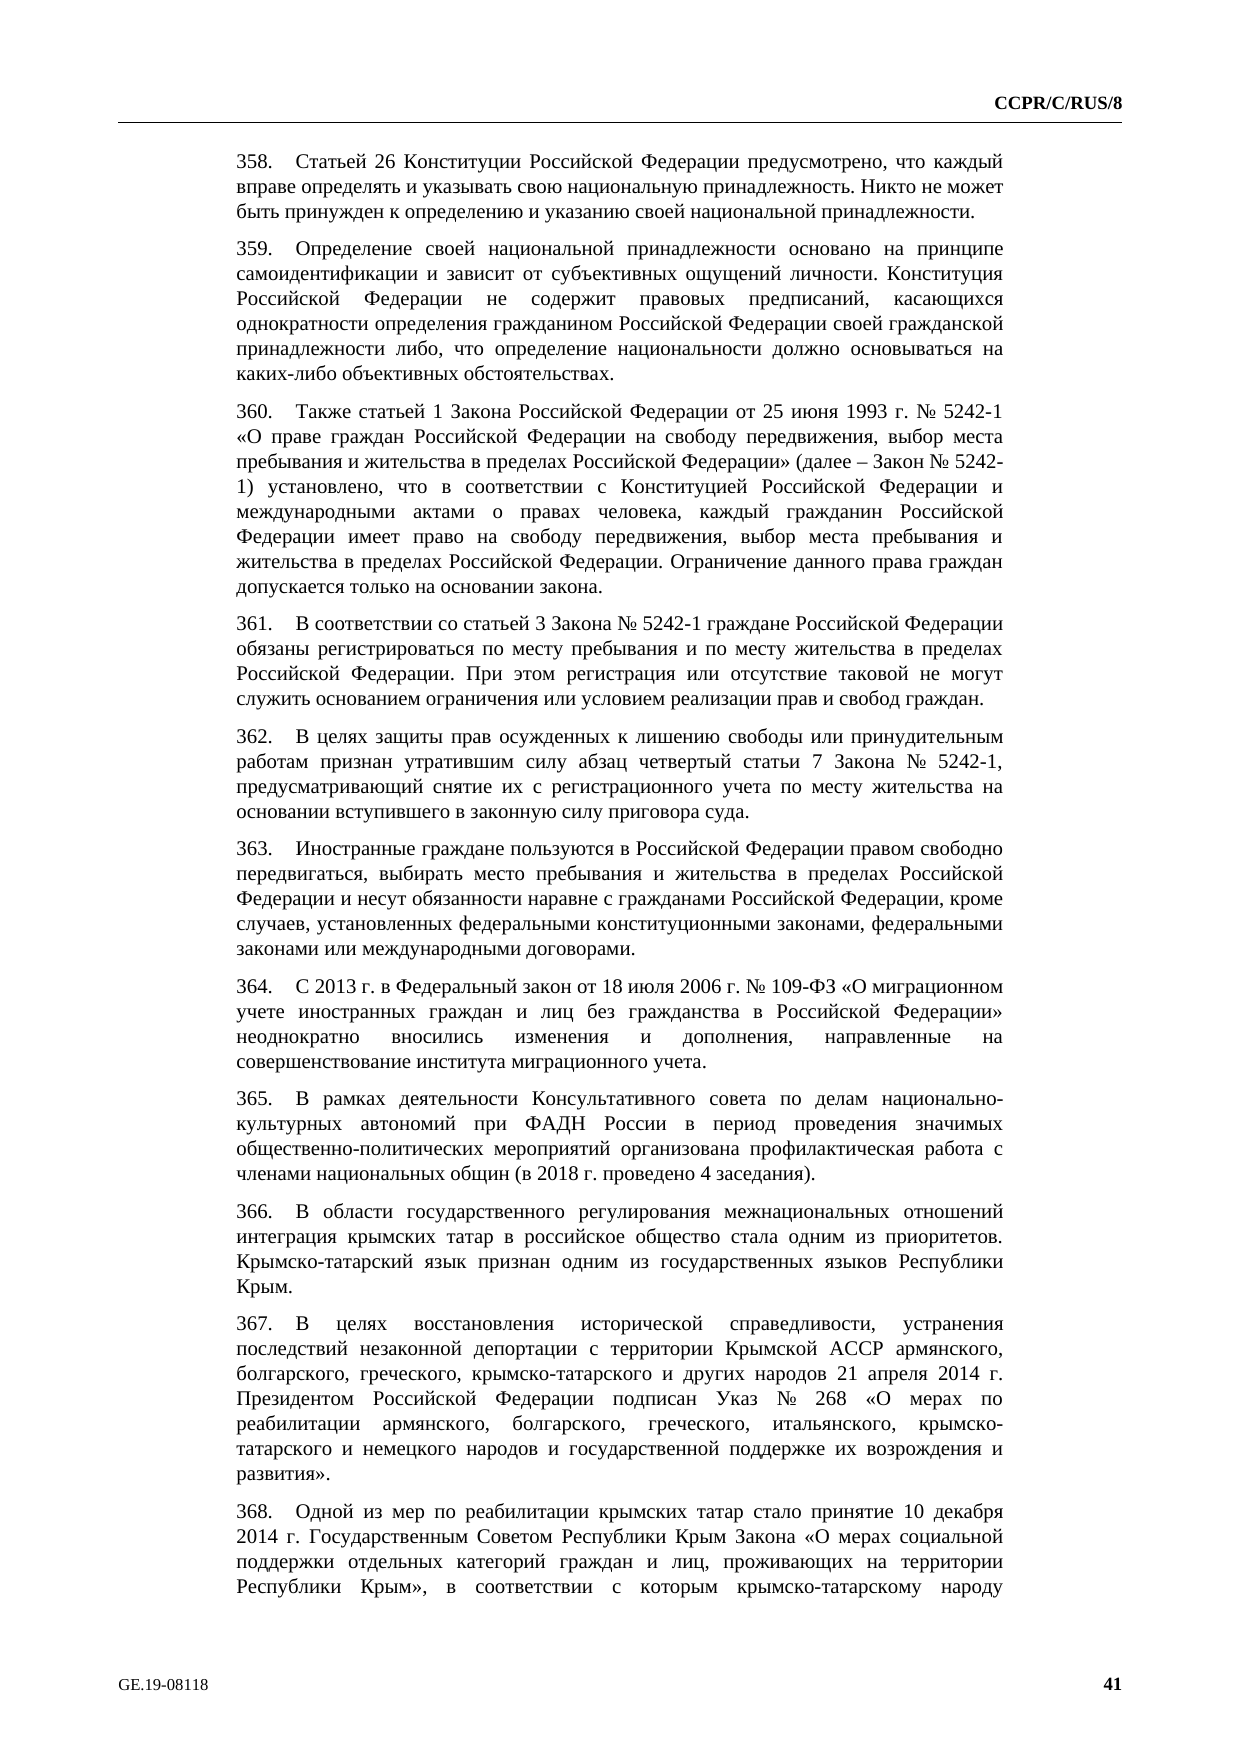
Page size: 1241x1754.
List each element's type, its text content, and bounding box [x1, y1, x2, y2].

text 359. Определение своей национальной принадлежности основано на принципе самоидентификации и зависит от субъективных ощущений личности. Конституция Российской Федерации не содержит правовых предписаний, касающихся однократности определения гражданином Российской Федерации своей гражданской принадлежности либо, что определение национальности должно основываться на каких-либо объективных обстоятельствах. [236, 235, 1004, 385]
text 360. Также статьей 1 Закона Российской Федерации от 25 июня 1993 г. № 5242-1 «О праве граждан Российской Федерации на свободу передвижения, выбор места пребывания и жительства в пределах Российской Федерации» (далее – Закон № 5242-1) установлено, что в соответствии с Конституцией Российской Федерации и международными актами о правах человека, каждый гражданин Российской Федерации имеет право на свободу передвижения, выбор места пребывания и жительства в пределах Российской Федерации. Ограничение данного права граждан допускается только на основании закона. [236, 398, 1004, 598]
text 366. В области государственного регулирования межнациональных отношений интеграция крымских татар в российское общество стала одним из приоритетов. Крымско-татарский язык признан одним из государственных языков Республики Крым. [236, 1198, 1004, 1298]
text 361. В соответствии со статьей 3 Закона № 5242-1 граждане Российской Федерации обязаны регистрироваться по месту пребывания и по месту жительства в пределах Российской Федерации. При этом регистрация или отсутствие таковой не могут служить основанием ограничения или условием реализации прав и свобод граждан. [236, 610, 1004, 710]
text 365. В рамках деятельности Консультативного совета по делам национально-культурных автономий при ФАДН России в период проведения значимых общественно-политических мероприятий организована профилактическая работа с членами национальных общин (в 2018 г. проведено 4 заседания). [236, 1085, 1004, 1185]
text 367. В целях восстановления исторической справедливости, устранения последствий незаконной депортации с территории Крымской АССР армянского, болгарского, греческого, крымско-татарского и других народов 21 апреля 2014 г. Президентом Российской Федерации подписан Указ № 268 «О мерах по реабилитации армянского, болгарского, греческого, итальянского, крымско-татарского и немецкого народов и государственной поддержке их возрождения и развития». [236, 1310, 1004, 1485]
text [236, 1498, 1004, 1598]
text 363. Иностранные граждане пользуются в Российской Федерации правом свободно передвигаться, выбирать место пребывания и жительства в пределах Российской Федерации и несут обязанности наравне с гражданами Российской Федерации, кроме случаев, установленных федеральными конституционными законами, федеральными законами или международными договорами. [236, 835, 1004, 960]
text 358. Статьей 26 Конституции Российской Федерации предусмотрено, что каждый вправе определять и указывать свою национальную принадлежность. Никто не может быть принужден к определению и указанию своей национальной принадлежности. [236, 148, 1004, 223]
text 364. С 2013 г. в Федеральный закон от 18 июля 2006 г. № 109-ФЗ «О миграционном учете иностранных граждан и лиц без гражданства в Российской Федерации» неоднократно вносились изменения и дополнения, направленные на совершенствование института миграционного учета. [236, 973, 1004, 1073]
text 362. В целях защиты прав осужденных к лишению свободы или принудительным работам признан утратившим силу абзац четвертый статьи 7 Закона № 5242-1, предусматривающий снятие их с регистрационного учета по месту жительства на основании вступившего в законную силу приговора суда. [236, 723, 1004, 823]
